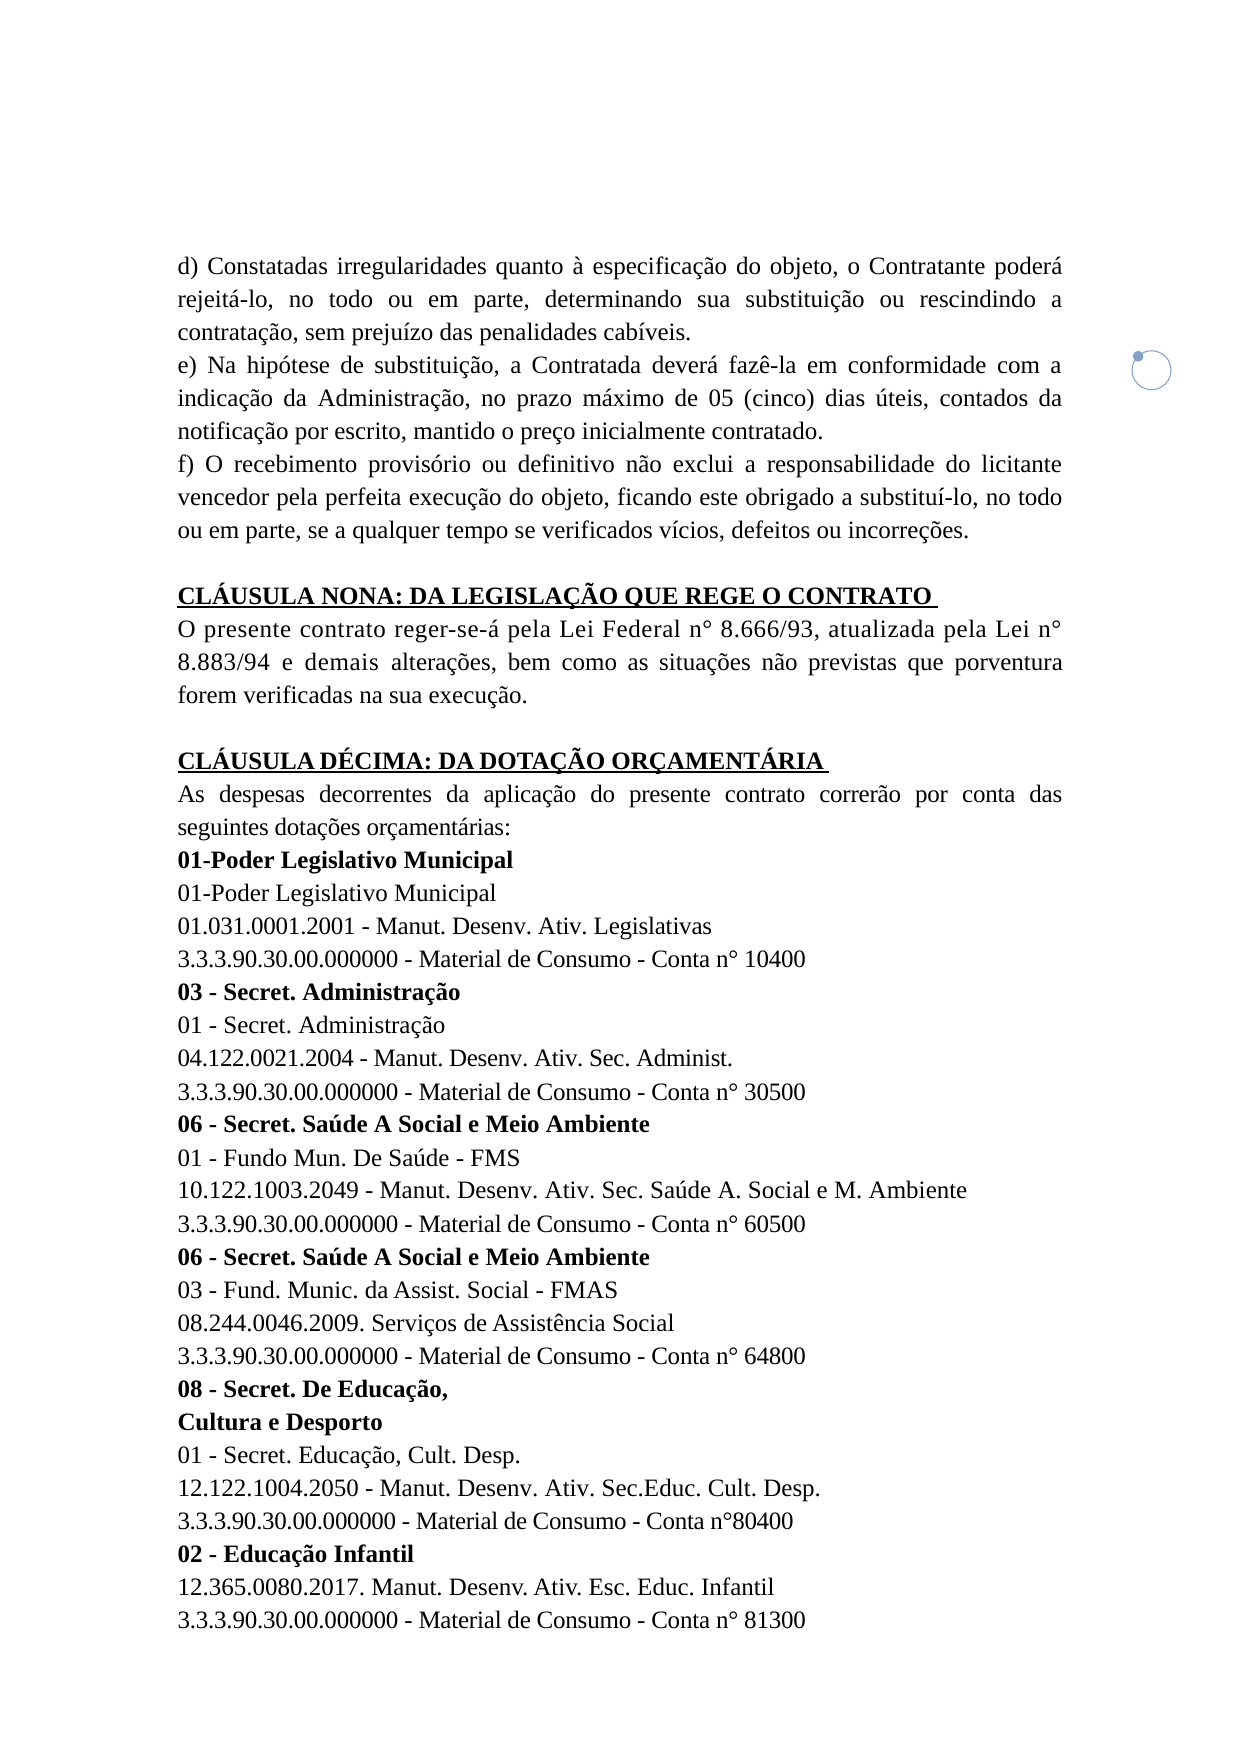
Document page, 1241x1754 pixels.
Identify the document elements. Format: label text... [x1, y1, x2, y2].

text 12.365.0080.2017. Manut. Desenv. Ativ. Esc. Educ. Infantil [177, 1572, 1063, 1601]
text 08.244.0046.2009. Serviços de Assistência Social [177, 1308, 1063, 1336]
text e) Na hipótese de substituição, a Contratada deverá fazê-la em conformidade com a indicação da Administração, no prazo máximo de 05 (cinco) dias úteis, contados da notificação por escrito, mantido o preço inicialmente contratado. [177, 350, 1063, 445]
text 01 - Fundo Mun. De Saúde - FMS [177, 1143, 1063, 1171]
text 01 - Secret. Educação, Cult. Desp. [177, 1440, 1063, 1468]
text 01-Poder Legislativo Municipal [177, 878, 1063, 907]
text 3.3.3.90.30.00.000000 - Material de Consumo - Conta n°80400 [177, 1506, 1063, 1534]
text 3.3.3.90.30.00.000000 - Material de Consumo - Conta n° 64800 [177, 1341, 1063, 1369]
text 01.031.0001.2001 - Manut. Desenv. Ativ. Legislativas [177, 911, 1063, 940]
text 3.3.3.90.30.00.000000 - Material de Consumo - Conta n° 30500 [177, 1077, 1063, 1105]
text f) O recebimento provisório ou definitivo não exclui a responsabilidade do licitante vencedor pela perfeita execução do objeto, ficando este obrigado a substituí-lo, no todo ou em parte, se a qualquer tempo se verificados vícios, defeitos ou incorreções. [177, 449, 1063, 544]
text 01-Poder Legislativo Municipal [177, 845, 1063, 874]
text 3.3.3.90.30.00.000000 - Material de Consumo - Conta n° 60500 [177, 1209, 1063, 1237]
text 10.122.1003.2049 - Manut. Desenv. Ativ. Sec. Saúde A. Social e M. Ambiente [177, 1176, 1063, 1204]
text 01 - Secret. Administração [177, 1011, 1063, 1039]
text 03 - Secret. Administração [177, 977, 1063, 1006]
text 3.3.3.90.30.00.000000 - Material de Consumo - Conta n° 81300 [177, 1605, 1063, 1634]
text 12.122.1004.2050 - Manut. Desenv. Ativ. Sec.Educ. Cult. Desp. [177, 1473, 1063, 1502]
text d) Constatadas irregularidades quanto à especificação do objeto, o Contratante poderá rejeitá-lo, no todo ou em parte, determinando sua substituição ou rescindindo a contratação, sem prejuízo das penalidades cabíveis. [177, 251, 1063, 346]
text As despesas decorrentes da aplicação do presente contrato correrão por conta das seguintes dotações orçamentárias: [177, 779, 1063, 841]
text O presente contrato reger-se-á pela Lei Federal n° 8.666/93, atualizada pela Lei n° 8.883/94 e demais alterações, bem como as situações não previstas que porventura forem verificadas na sua execução. [177, 614, 1063, 709]
text CLÁUSULA DÉCIMA: DA DOTAÇÃO ORÇAMENTÁRIA [177, 746, 1063, 775]
text 3.3.3.90.30.00.000000 - Material de Consumo - Conta n° 10400 [177, 944, 1063, 973]
text 03 - Fund. Munic. da Assist. Social - FMAS [177, 1275, 1063, 1303]
text 04.122.0021.2004 - Manut. Desenv. Ativ. Sec. Administ. [177, 1043, 1063, 1072]
text 08 - Secret. De Educação, Cultura e Desporto [177, 1374, 531, 1436]
text 06 - Secret. Saúde A Social e Meio Ambiente [177, 1242, 1063, 1270]
text 02 - Educação Infantil [177, 1539, 1063, 1568]
text 06 - Secret. Saúde A Social e Meio Ambiente [177, 1109, 1063, 1138]
text CLÁUSULA NONA: DA LEGISLAÇÃO QUE REGE O CONTRATO [177, 581, 1063, 610]
